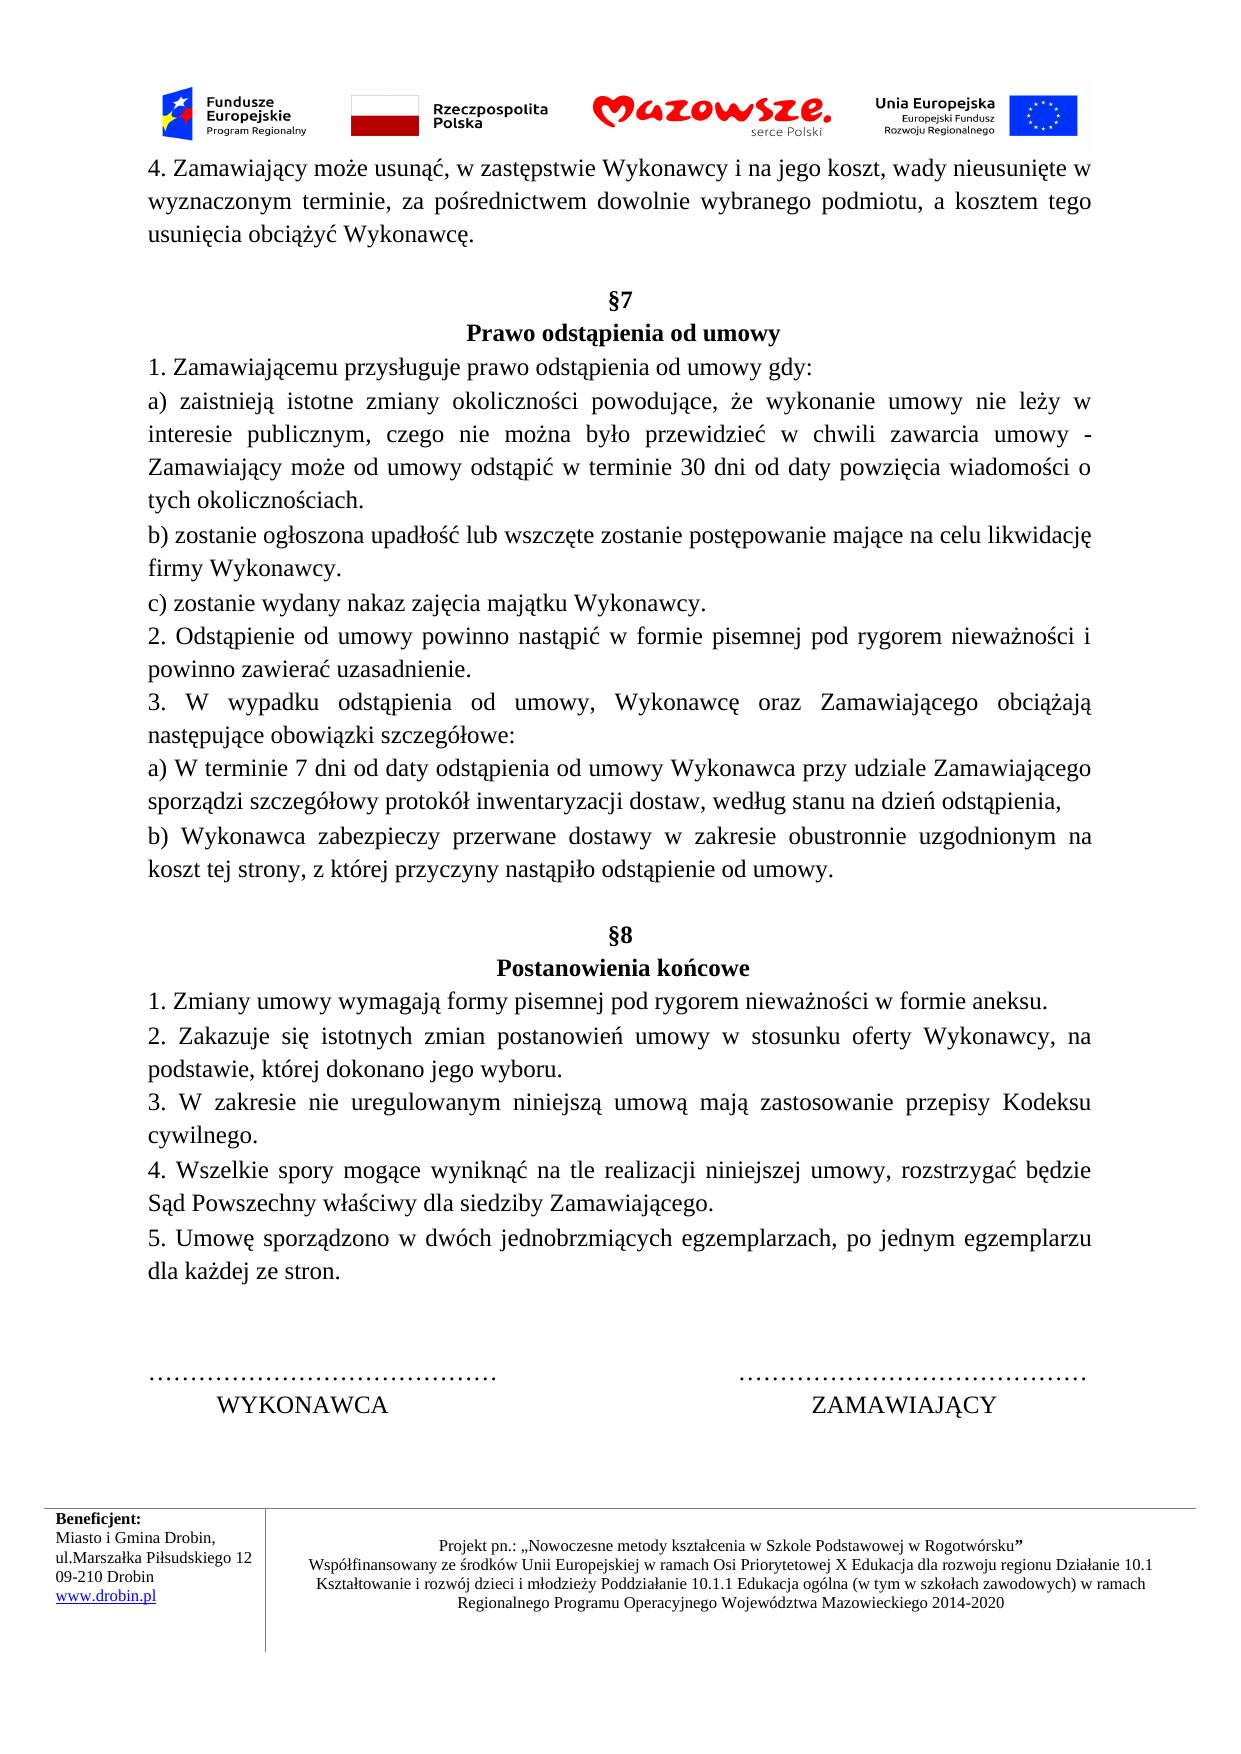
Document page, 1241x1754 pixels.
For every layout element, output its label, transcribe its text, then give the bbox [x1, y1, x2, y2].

text 2. Zakazuje się istotnych zmian postanowień umowy w stosunku oferty Wykonawcy, na podstawie, której dokonano jego wyboru. [148, 1021, 1093, 1083]
text 3. W zakresie nie uregulowanym niniejszą umową mają zastosowanie przepisy Kodeksu cywilnego. [148, 1087, 1093, 1149]
text c) zostanie wydany nakaz zajęcia majątku Wykonawcy. [148, 588, 1093, 617]
text 2. Odstąpienie od umowy powinno nastąpić w formie pisemnej pod rygorem nieważności i powinno zawierać uzasadnienie. [148, 621, 1093, 683]
picture [147, 73, 1093, 154]
text §7 [148, 286, 1093, 314]
text b) zostanie ogłoszona upadłość lub wszczęte zostanie postępowanie mające na celu likwidację firmy Wykonawcy. [148, 520, 1093, 582]
text Postanowienia końcowe [148, 953, 1093, 982]
text …………………………………… …………………………………… [148, 1357, 1093, 1386]
text b) Wykonawca zabezpieczy przerwane dostawy w zakresie obustronnie uzgodnionym na koszt tej strony, z której przyczyny nastąpiło odstąpienie od umowy. [148, 821, 1093, 883]
text 5. Umowę sporządzono w dwóch jednobrzmiących egzemplarzach, po jednym egzemplarzu dla każdej ze stron. [148, 1223, 1093, 1285]
text 3. W wypadku odstąpienia od umowy, Wykonawcę oraz Zamawiającego obciążają następujące obowiązki szczegółowe: [148, 687, 1093, 749]
text 1. Zmiany umowy wymagają formy pisemnej pod rygorem nieważności w formie aneksu. [148, 986, 1093, 1015]
text 4. Wszelkie spory mogące wyniknąć na tle realizacji niniejszej umowy, rozstrzygać będzie Sąd Powszechny właściwy dla siedziby Zamawiającego. [148, 1155, 1093, 1217]
text 4. Zamawiający może usunąć, w zastępstwie Wykonawcy i na jego koszt, wady nieusunięte w wyznaczonym terminie, za pośrednictwem dowolnie wybranego podmiotu, a kosztem tego usunięcia obciążyć Wykonawcę. [148, 154, 1093, 248]
text a) W terminie 7 dni od daty odstąpienia od umowy Wykonawca przy udziale Zamawiającego sporządzi szczegółowy protokół inwentaryzacji dostaw, według stanu na dzień odstąpienia, [148, 753, 1093, 815]
text WYKONAWCA ZAMAWIAJĄCY [148, 1390, 1093, 1419]
text 1. Zamawiającemu przysługuje prawo odstąpienia od umowy gdy: [148, 352, 1093, 380]
text a) zaistnieją istotne zmiany okoliczności powodujące, że wykonanie umowy nie leży w interesie publicznym, czego nie można było przewidzieć w chwili zawarcia umowy - Zamawiający może od umowy odstąpić w terminie 30 dni od daty powzięcia wiadomości o tych okolicznościach. [148, 386, 1093, 514]
text §8 [148, 920, 1093, 949]
text Prawo odstąpienia od umowy [148, 318, 1093, 347]
